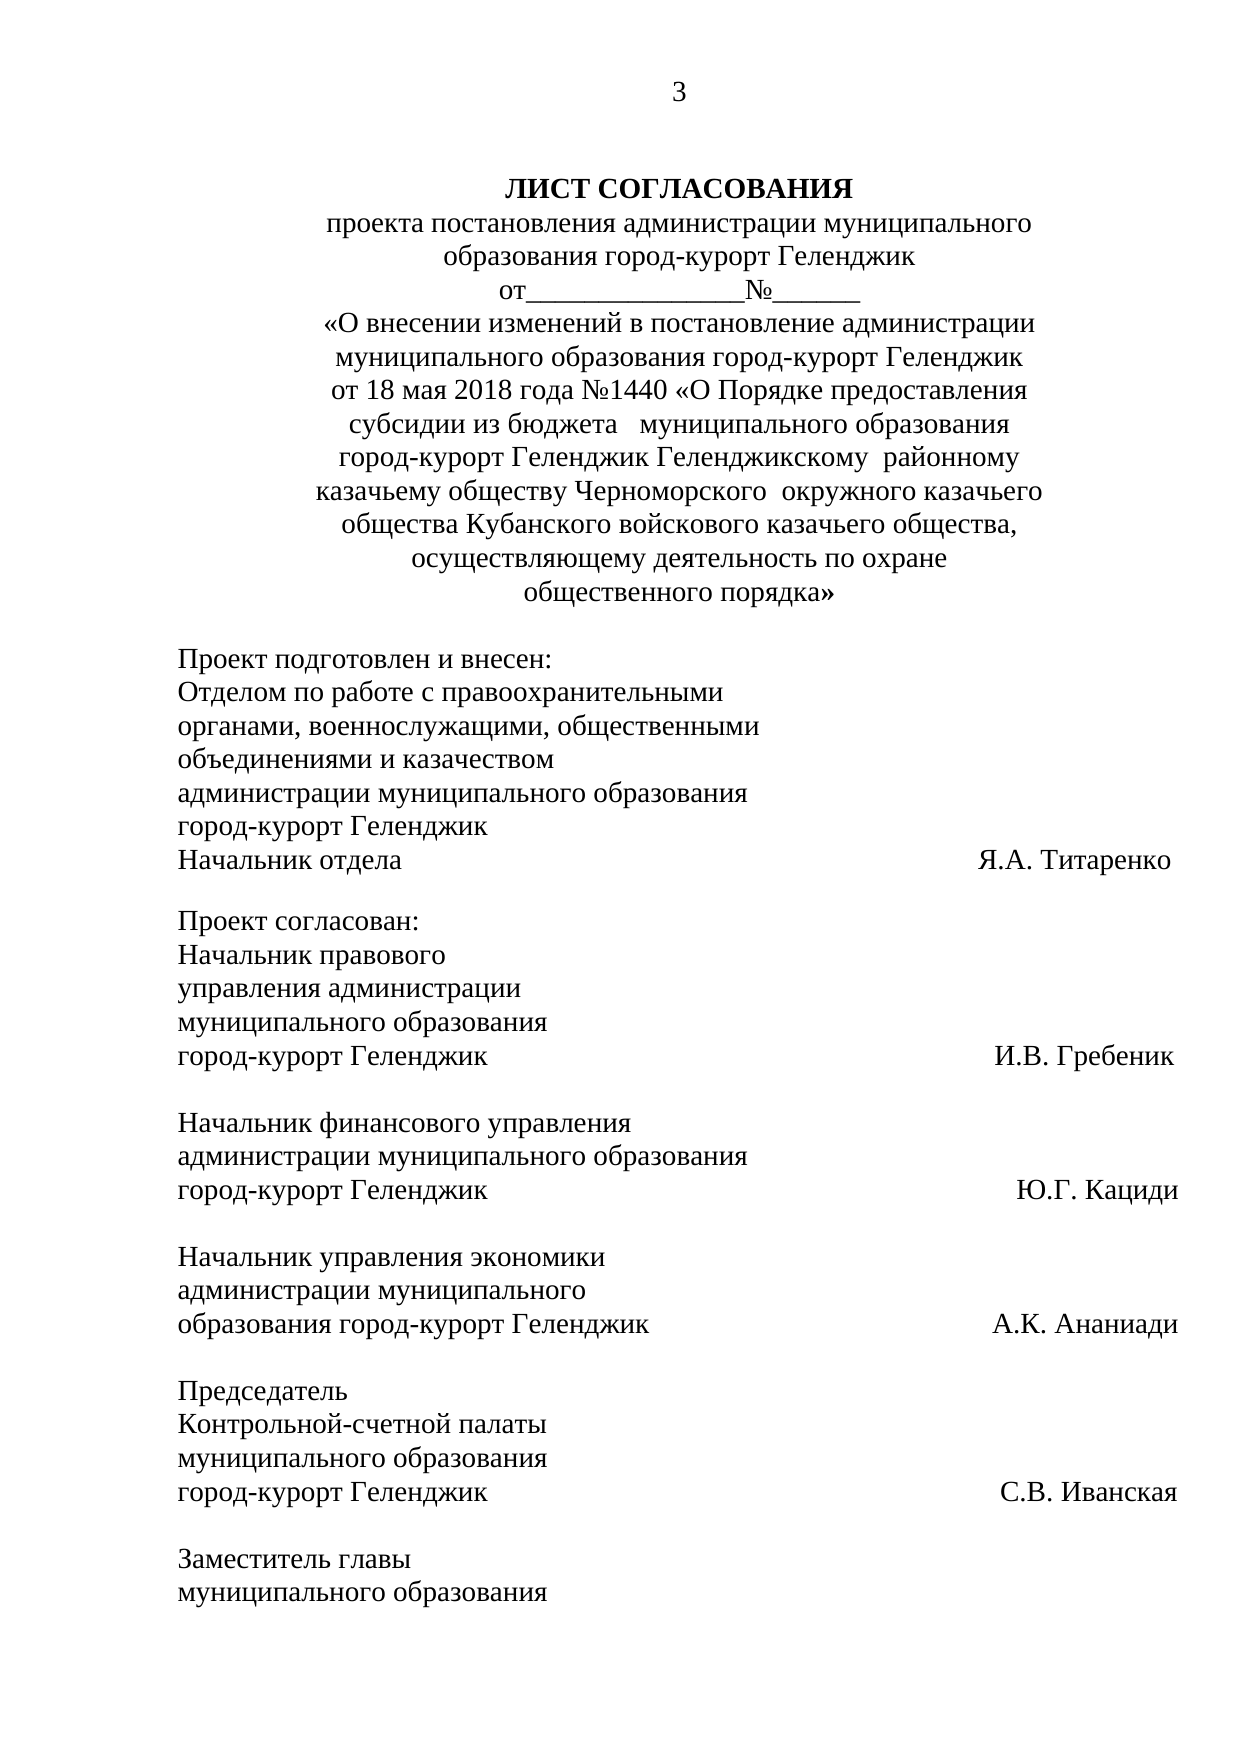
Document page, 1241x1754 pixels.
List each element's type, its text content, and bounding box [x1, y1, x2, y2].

text Проект подготовлен и внесен: [177, 641, 1181, 674]
text Отделом по работе с правоохранительными [177, 674, 1181, 708]
text субсидии из бюджета муниципального образования [177, 406, 1181, 439]
text Заместитель главы [177, 1541, 1181, 1574]
text органами, военнослужащими, общественными [177, 708, 1181, 741]
text образования город-курорт Геленджик А.К. Ананиади [177, 1306, 1181, 1339]
text от 18 мая 2018 года №1440 «О Порядке предоставления [177, 372, 1181, 406]
text осуществляющему деятельность по охране [177, 540, 1181, 574]
text муниципального образования город-курорт Геленджик [177, 339, 1181, 372]
text от_______________№______ [177, 272, 1181, 305]
text администрации муниципального [177, 1272, 1181, 1306]
text ЛИСТ СОГЛАСОВАНИЯ [177, 171, 1181, 205]
text Начальник отдела Я.А. Титаренко [177, 842, 1181, 876]
text образования город-курорт Геленджик [177, 238, 1181, 272]
text муниципального образования [177, 1004, 1181, 1038]
text объединениями и казачеством [177, 741, 1181, 775]
text проекта постановления администрации муниципального [177, 205, 1181, 238]
text муниципального образования [177, 1440, 1181, 1474]
text администрации муниципального образования [177, 1138, 1181, 1172]
text администрации муниципального образования [177, 775, 1181, 808]
text управления администрации [177, 971, 1181, 1004]
text общественного порядка» [177, 574, 1181, 607]
text город-курорт Геленджик Геленджикскому районному [177, 439, 1181, 473]
text город-курорт Геленджик [177, 808, 1181, 842]
text Начальник управления экономики [177, 1239, 1181, 1272]
text Председатель [177, 1373, 1181, 1407]
text Проект согласован: [177, 903, 1181, 937]
text Контрольной-счетной палаты [177, 1407, 1181, 1440]
text Начальник правового [177, 937, 1181, 971]
text муниципального образования [177, 1574, 1181, 1608]
text город-курорт Геленджик С.В. Иванская [177, 1474, 1181, 1507]
text город-курорт Геленджик И.В. Гребеник [177, 1038, 1181, 1071]
text город-курорт Геленджик Ю.Г. Кациди [177, 1172, 1181, 1205]
text Начальник финансового управления [177, 1105, 1181, 1138]
text «О внесении изменений в постановление администрации [177, 305, 1181, 339]
text общества Кубанского войскового казачьего общества, [177, 507, 1181, 540]
text казачьему обществу Черноморского окружного казачьего [177, 473, 1181, 507]
